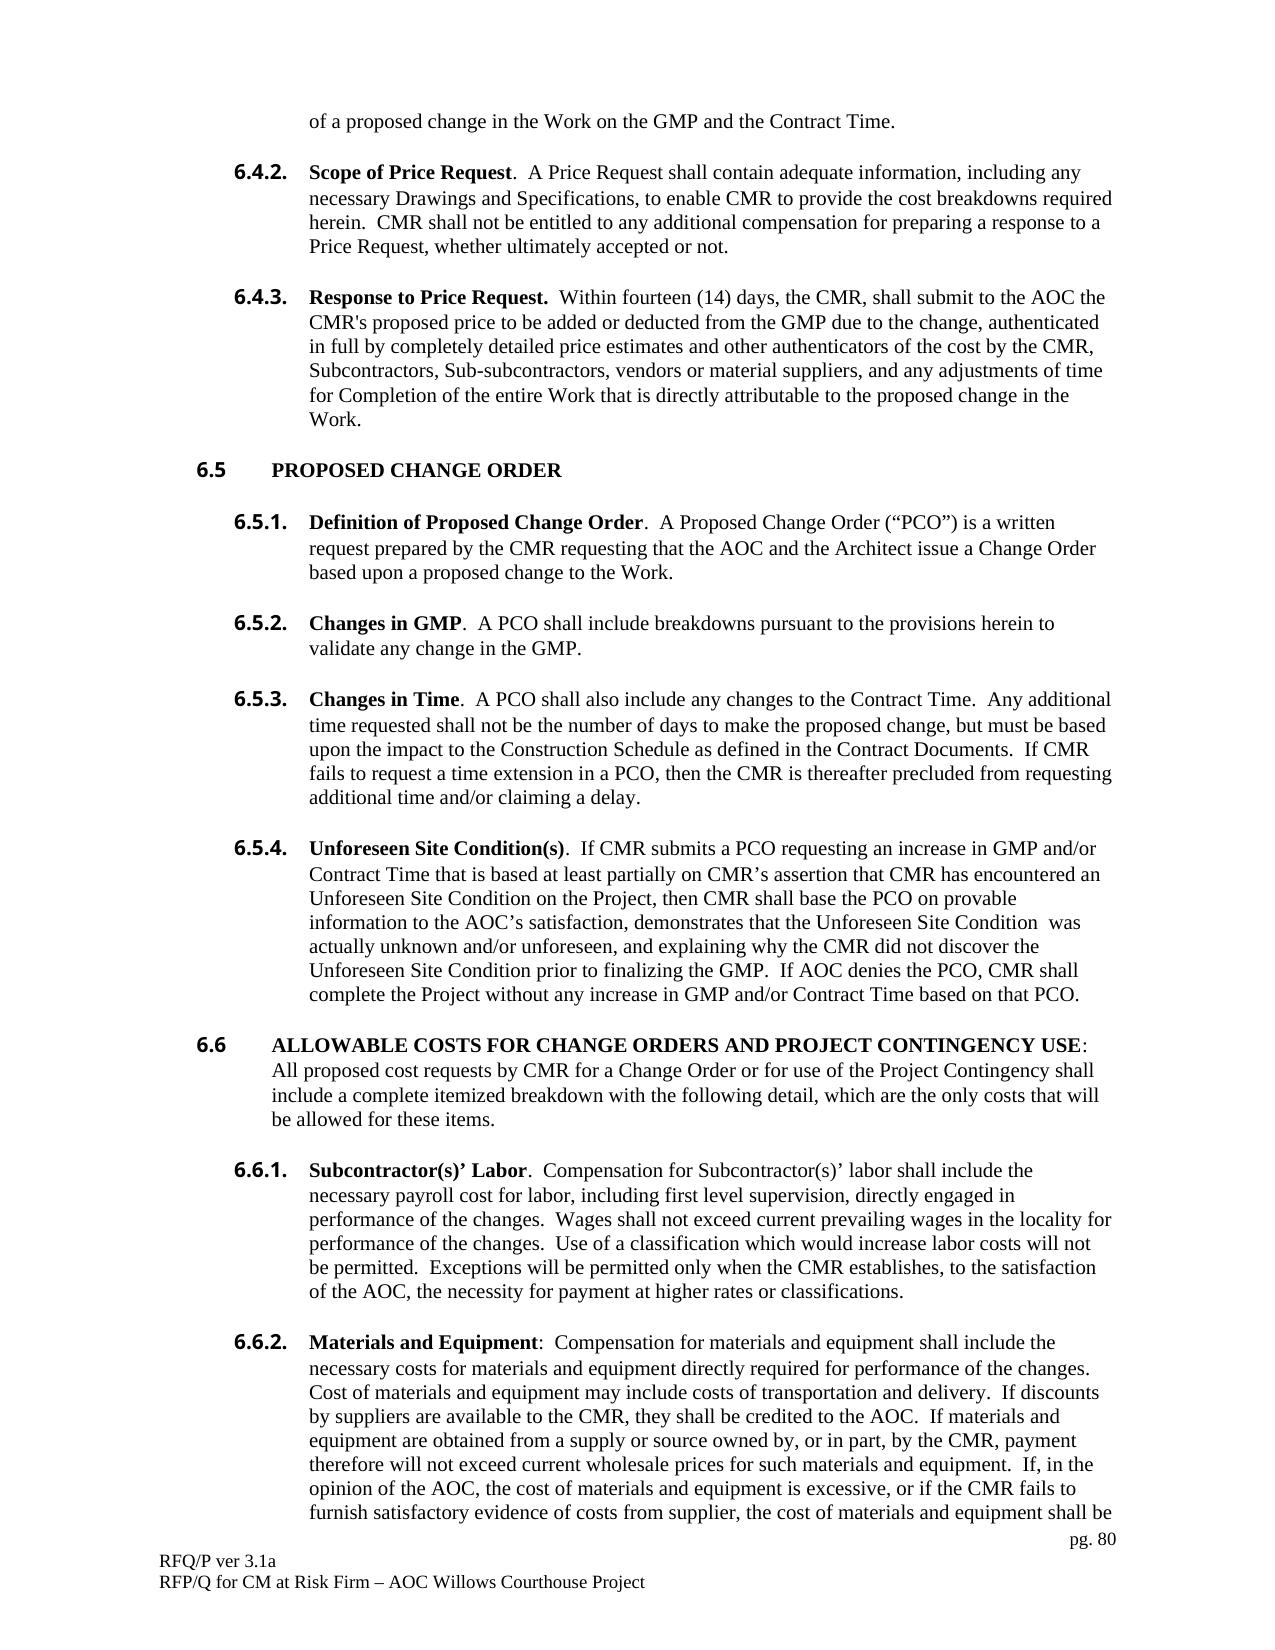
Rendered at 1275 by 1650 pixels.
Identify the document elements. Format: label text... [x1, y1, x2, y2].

list Changes in GMP. A PCO shall include breakdowns pursuant to the provisions herein to validate any change in the GMP. [234, 608, 1116, 660]
list PROPOSED CHANGE ORDER [196, 455, 1116, 483]
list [234, 109, 1116, 133]
list Subcontractor(s)’ Labor. Compensation for Subcontractor(s)’ labor shall include the necessary payroll cost for labor, including first level supervision, directly engaged in performance of the changes. Wages shall not exceed current prevailing wages in the locality for performance of the changes. Use of a classification which would increase labor costs will not be permitted. Exceptions will be permitted only when the CMR establishes, to the satisfaction of the AOC, the necessity for payment at higher rates or classifications. [234, 1155, 1116, 1303]
list Response to Price Request. Within fourteen (14) days, the CMR, shall submit to the AOC the CMR's proposed price to be added or deducted from the GMP due to the change, authenticated in full by completely detailed price estimates and other authenticators of the cost by the CMR, Subcontractors, Sub-subcontractors, vendors or material suppliers, and any adjustments of time for Completion of the entire Work that is directly attributable to the proposed change in the Work. [234, 282, 1116, 431]
list ALLOWABLE COSTS FOR CHANGE ORDERS AND PROJECT CONTINGENCY USE: All proposed cost requests by CMR for a Change Order or for use of the Project Contingency shall include a complete itemized breakdown with the following detail, which are the only costs that will be allowed for these items. [196, 1030, 1116, 1131]
list Definition of Proposed Change Order. A Proposed Change Order (“PCO”) is a written request prepared by the CMR requesting that the AOC and the Architect issue a Change Order based upon a proposed change to the Work. [234, 507, 1116, 584]
list Unforeseen Site Condition(s). If CMR submits a PCO requesting an increase in GMP and/or Contract Time that is based at least partially on CMR’s assertion that CMR has encountered an Unforeseen Site Condition on the Project, then CMR shall base the PCO on provable information to the AOC’s satisfaction, demonstrates that the Unforeseen Site Condition was actually unknown and/or unforeseen, and explaining why the CMR did not discover the Unforeseen Site Condition prior to finalizing the GMP. If AOC denies the PCO, CMR shall complete the Project without any increase in GMP and/or Contract Time based on that PCO. [234, 833, 1116, 1006]
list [234, 1327, 1116, 1524]
list Scope of Price Request. A Price Request shall contain adequate information, including any necessary Drawings and Specifications, to enable CMR to provide the cost breakdowns required herein. CMR shall not be entitled to any additional compensation for preparing a response to a Price Request, whether ultimately accepted or not. [234, 157, 1116, 258]
list Changes in Time. A PCO shall also include any changes to the Contract Time. Any additional time requested shall not be the number of days to make the proposed change, but must be based upon the impact to the Construction Schedule as defined in the Contract Documents. If CMR fails to request a time extension in a PCO, then the CMR is thereafter precluded from requesting additional time and/or claiming a delay. [234, 684, 1116, 809]
